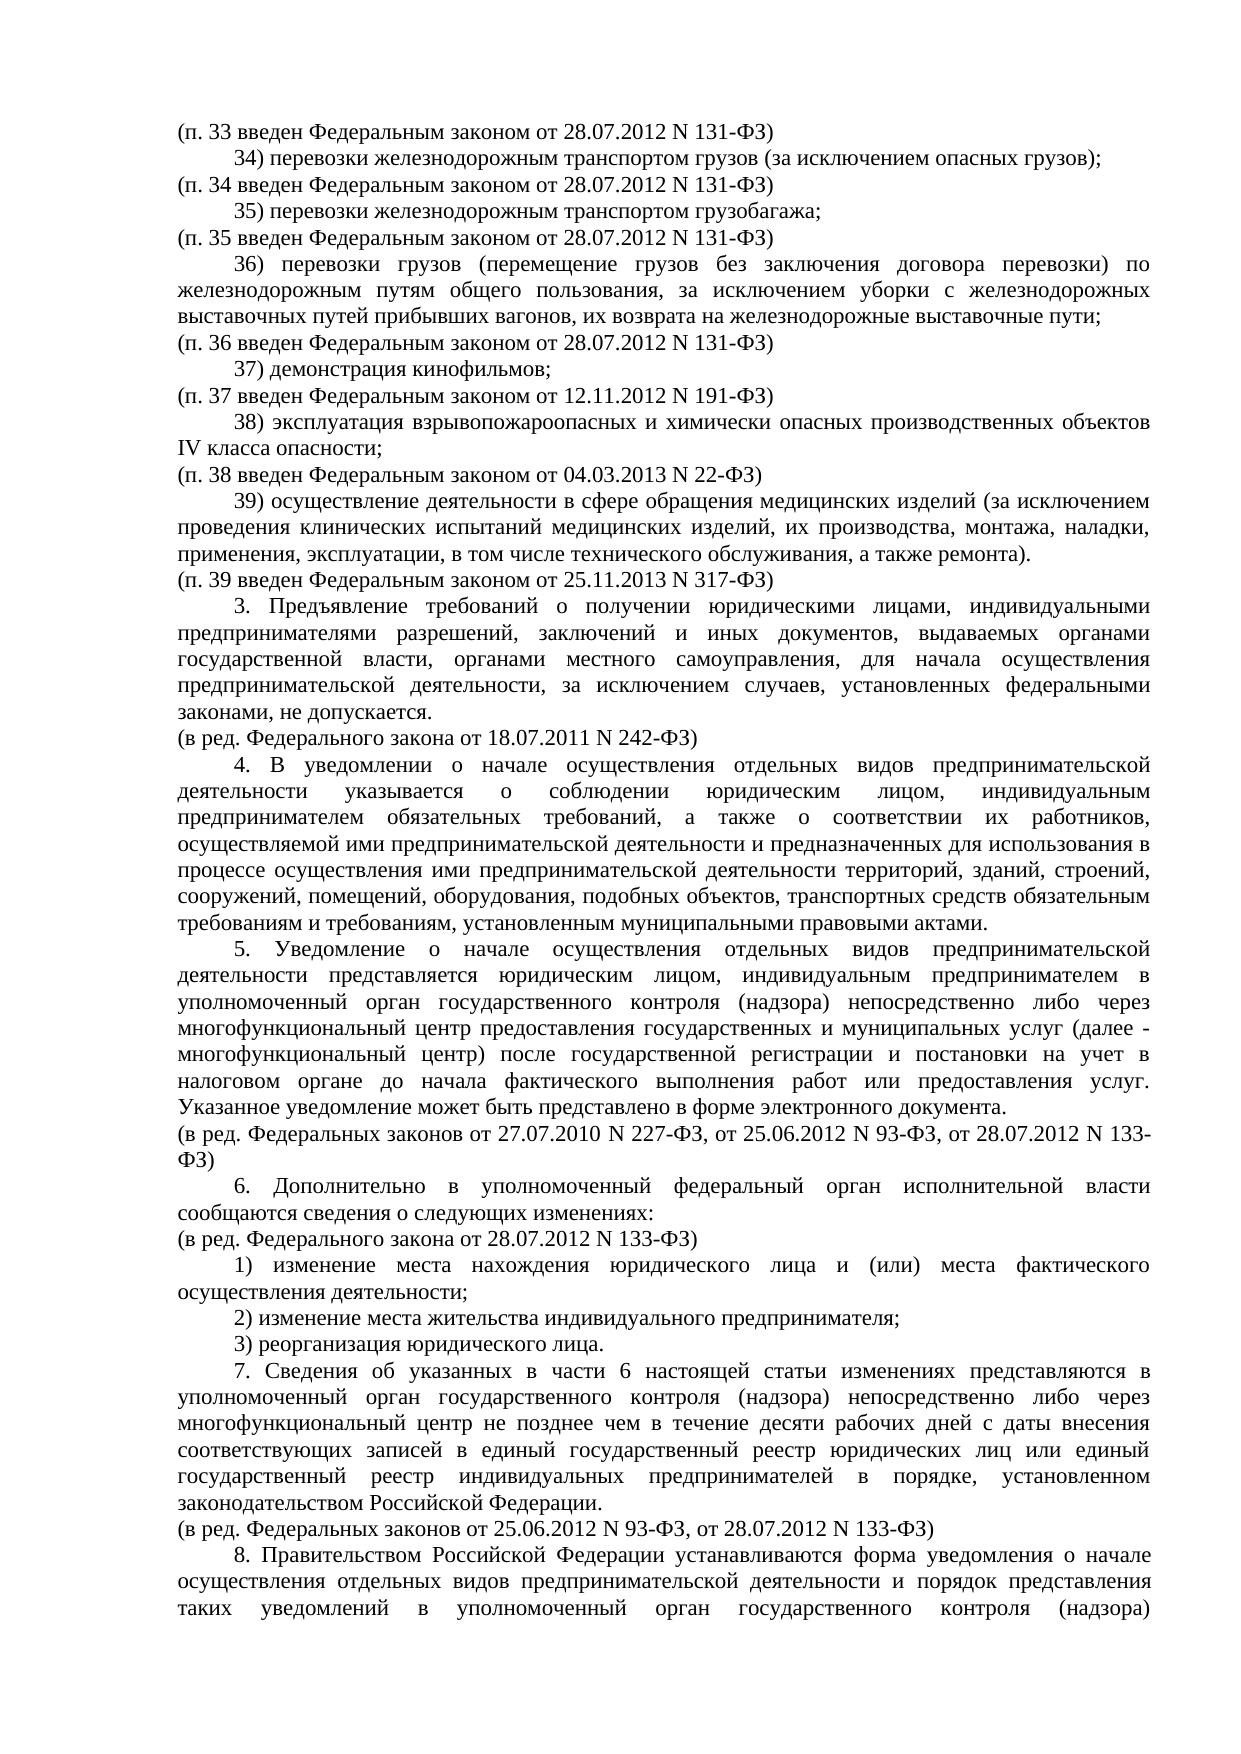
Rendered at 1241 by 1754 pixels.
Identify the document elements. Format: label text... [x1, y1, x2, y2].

text 4. В уведомлении о начале осуществления отдельных видов предпринимательской деятельности указывается о соблюдении юридическим лицом, индивидуальным предпринимателем обязательных требований, а также о соответствии их работников, осуществляемой ими предпринимательской деятельности и предназначенных для использования в процессе осуществления ими предпринимательской деятельности территорий, зданий, строений, сооружений, помещений, оборудования, подобных объектов, транспортных средств обязательным требованиям и требованиям, установленным муниципальными правовыми актами. [177, 751, 1152, 935]
text (п. 38 введен Федеральным законом от 04.03.2013 N 22-ФЗ) [177, 461, 1152, 487]
text (в ред. Федерального закона от 18.07.2011 N 242-ФЗ) [177, 724, 1152, 751]
text 3. Предъявление требований о получении юридическими лицами, индивидуальными предпринимателями разрешений, заключений и иных документов, выдаваемых органами государственной власти, органами местного самоуправления, для начала осуществления предпринимательской деятельности, за исключением случаев, установленных федеральными законами, не допускается. [177, 592, 1152, 724]
text 1) изменение места нахождения юридического лица и (или) места фактического осуществления деятельности; [177, 1251, 1152, 1304]
text (в ред. Федерального закона от 28.07.2012 N 133-ФЗ) [177, 1225, 1152, 1251]
text 39) осуществление деятельности в сфере обращения медицинских изделий (за исключением проведения клинических испытаний медицинских изделий, их производства, монтажа, наладки, применения, эксплуатации, в том числе технического обслуживания, а также ремонта). [177, 487, 1152, 566]
text 35) перевозки железнодорожным транспортом грузобагажа; [177, 197, 1152, 223]
text 2) изменение места жительства индивидуального предпринимателя; [177, 1304, 1152, 1330]
text (п. 33 введен Федеральным законом от 28.07.2012 N 131-ФЗ) [177, 118, 1152, 144]
text (в ред. Федеральных законов от 27.07.2010 N 227-ФЗ, от 25.06.2012 N 93-ФЗ, от 28.07.2012 N 133-ФЗ) [177, 1119, 1152, 1172]
text (в ред. Федеральных законов от 25.06.2012 N 93-ФЗ, от 28.07.2012 N 133-ФЗ) [177, 1515, 1152, 1541]
text 34) перевозки железнодорожным транспортом грузов (за исключением опасных грузов); [177, 144, 1152, 171]
text (п. 35 введен Федеральным законом от 28.07.2012 N 131-ФЗ) [177, 223, 1152, 250]
text (п. 37 введен Федеральным законом от 12.11.2012 N 191-ФЗ) [177, 382, 1152, 408]
text 37) демонстрация кинофильмов; [177, 355, 1152, 382]
text 6. Дополнительно в уполномоченный федеральный орган исполнительной власти сообщаются сведения о следующих изменениях: [177, 1172, 1152, 1225]
text (п. 36 введен Федеральным законом от 28.07.2012 N 131-ФЗ) [177, 329, 1152, 355]
text 7. Сведения об указанных в части 6 настоящей статьи изменениях представляются в уполномоченный орган государственного контроля (надзора) непосредственно либо через многофункциональный центр не позднее чем в течение десяти рабочих дней с даты внесения соответствующих записей в единый государственный реестр юридических лиц или единый государственный реестр индивидуальных предпринимателей в порядке, установленном законодательством Российской Федерации. [177, 1357, 1152, 1515]
text 38) эксплуатация взрывопожароопасных и химически опасных производственных объектов IV класса опасности; [177, 408, 1152, 461]
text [177, 1541, 1152, 1620]
text 36) перевозки грузов (перемещение грузов без заключения договора перевозки) по железнодорожным путям общего пользования, за исключением уборки с железнодорожных выставочных путей прибывших вагонов, их возврата на железнодорожные выставочные пути; [177, 250, 1152, 329]
text (п. 39 введен Федеральным законом от 25.11.2013 N 317-ФЗ) [177, 566, 1152, 592]
text 5. Уведомление о начале осуществления отдельных видов предпринимательской деятельности представляется юридическим лицом, индивидуальным предпринимателем в уполномоченный орган государственного контроля (надзора) непосредственно либо через многофункциональный центр предоставления государственных и муниципальных услуг (далее - многофункциональный центр) после государственной регистрации и постановки на учет в налоговом органе до начала фактического выполнения работ или предоставления услуг. Указанное уведомление может быть представлено в форме электронного документа. [177, 935, 1152, 1119]
text 3) реорганизация юридического лица. [177, 1330, 1152, 1357]
text (п. 34 введен Федеральным законом от 28.07.2012 N 131-ФЗ) [177, 171, 1152, 197]
